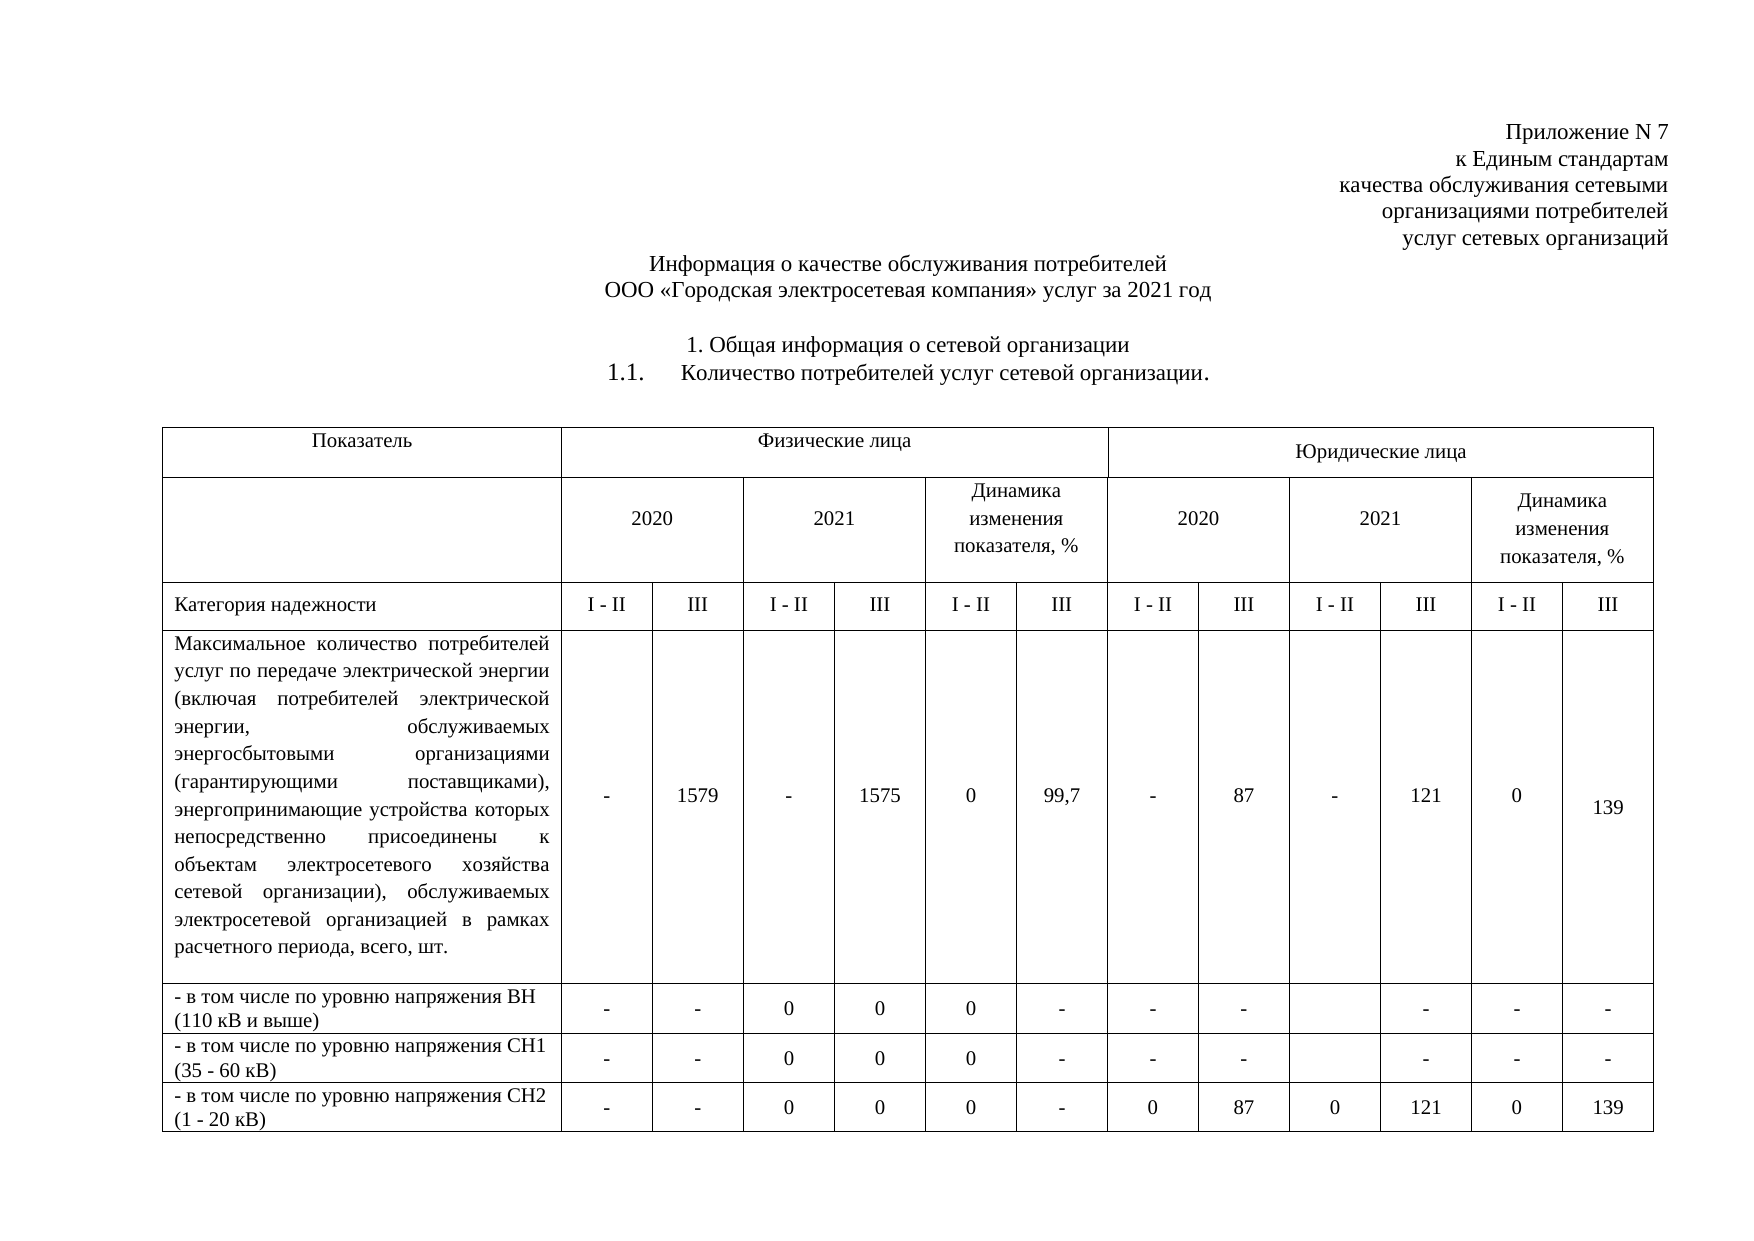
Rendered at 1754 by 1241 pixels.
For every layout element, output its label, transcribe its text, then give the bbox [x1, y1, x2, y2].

table_cell I - II [562, 583, 652, 630]
table_cell - [653, 1034, 743, 1082]
table_cell 0 [744, 984, 834, 1032]
table_cell - [1290, 631, 1380, 983]
table_cell - [1381, 984, 1471, 1032]
table_cell - [1563, 984, 1653, 1032]
table_header Показатель [163, 428, 561, 477]
table_cell 0 [835, 1083, 925, 1131]
table_cell - [1017, 984, 1107, 1032]
table_cell 121 [1381, 631, 1471, 983]
table_cell - [562, 1034, 652, 1082]
table_cell - [1472, 1034, 1562, 1082]
text услуг сетевых организаций [148, 224, 1668, 250]
table_cell - [1199, 1034, 1289, 1082]
table_header Юридические лица [1109, 428, 1653, 477]
table_cell 0 [926, 1083, 1016, 1131]
table_cell 121 [1381, 1083, 1471, 1131]
table_cell 139 [1563, 631, 1653, 983]
table_cell 0 [1108, 1083, 1198, 1131]
table_cell 0 [835, 1034, 925, 1082]
table_cell III [1563, 583, 1653, 630]
table_cell 0 [1472, 631, 1562, 983]
text Приложение N 7 [148, 118, 1668, 144]
table_cell III [835, 583, 925, 630]
table_cell 0 [926, 1034, 1016, 1082]
table_cell - [1108, 1034, 1198, 1082]
table_cell 139 [1563, 1083, 1653, 1131]
table_cell 1579 [653, 631, 743, 983]
table_cell - в том числе по уровню напряжения СН1 (35 - 60 кВ) [163, 1034, 561, 1082]
table_cell 2021 [1290, 478, 1471, 582]
table_cell [1290, 1034, 1380, 1082]
table_cell - в том числе по уровню напряжения СН2 (1 - 20 кВ) [163, 1083, 561, 1131]
table_cell III [1381, 583, 1471, 630]
text качества обслуживания сетевыми [148, 171, 1668, 197]
table_cell - [1563, 1034, 1653, 1082]
table_cell - [1017, 1034, 1107, 1082]
table_cell - [1108, 984, 1198, 1032]
table_cell - [1199, 984, 1289, 1032]
table_cell [163, 478, 561, 582]
text Информация о качестве обслуживания потребителей [148, 250, 1668, 276]
table_cell Динамика изменения показателя, % [926, 478, 1107, 582]
table_cell - [653, 1083, 743, 1131]
table_cell 1575 [835, 631, 925, 983]
table_cell 99,7 [1017, 631, 1107, 983]
table_cell 0 [744, 1083, 834, 1131]
text 1. Общая информация о сетевой организации [148, 331, 1668, 357]
text к Единым стандартам [148, 144, 1668, 171]
table_cell 0 [835, 984, 925, 1032]
table_header Физические лица [562, 428, 1108, 477]
table_cell III [1199, 583, 1289, 630]
table_cell 2021 [744, 478, 925, 582]
table_cell Динамика изменения показателя, % [1472, 478, 1653, 582]
table_cell Категория надежности [163, 583, 561, 630]
table_cell I - II [744, 583, 834, 630]
table_cell - [744, 631, 834, 983]
table_cell 2020 [562, 478, 743, 582]
table_cell - [1381, 1034, 1471, 1082]
table_cell I - II [1290, 583, 1380, 630]
list Количество потребителей услуг сетевой организации. [148, 357, 1668, 386]
text организациями потребителей [148, 197, 1668, 224]
table_cell - [562, 1083, 652, 1131]
table_cell - [1017, 1083, 1107, 1131]
text ООО «Городская электросетевая компания» услуг за 2021 год [148, 276, 1668, 303]
table_cell I - II [926, 583, 1016, 630]
table_cell - [1472, 984, 1562, 1032]
table_cell 2020 [1108, 478, 1289, 582]
table_cell 0 [744, 1034, 834, 1082]
table_cell I - II [1108, 583, 1198, 630]
table_cell III [653, 583, 743, 630]
table_cell 0 [1472, 1083, 1562, 1131]
table_cell 0 [926, 631, 1016, 983]
table_cell - [562, 631, 652, 983]
table_cell - [562, 984, 652, 1032]
table_cell Максимальное количество потребителей услуг по передаче электрической энергии (включая потребителей электрической энергии, обслуживаемых энергосбытовыми организациями (гарантирующими поставщиками), энергопринимающие устройства которых непосредственно присоединены к объектам электросетевого хозяйства сетевой организации), обслуживаемых электросетевой организацией в рамках расчетного периода, всего, шт. [163, 631, 561, 983]
table_cell 0 [926, 984, 1016, 1032]
table_cell [1290, 984, 1380, 1032]
table_cell - [653, 984, 743, 1032]
table_cell 0 [1290, 1083, 1380, 1131]
table_cell 87 [1199, 1083, 1289, 1131]
table_cell III [1017, 583, 1107, 630]
table_cell I - II [1472, 583, 1562, 630]
table_cell 87 [1199, 631, 1289, 983]
table_cell - в том числе по уровню напряжения ВН (110 кВ и выше) [163, 984, 561, 1032]
table_cell - [1108, 631, 1198, 983]
